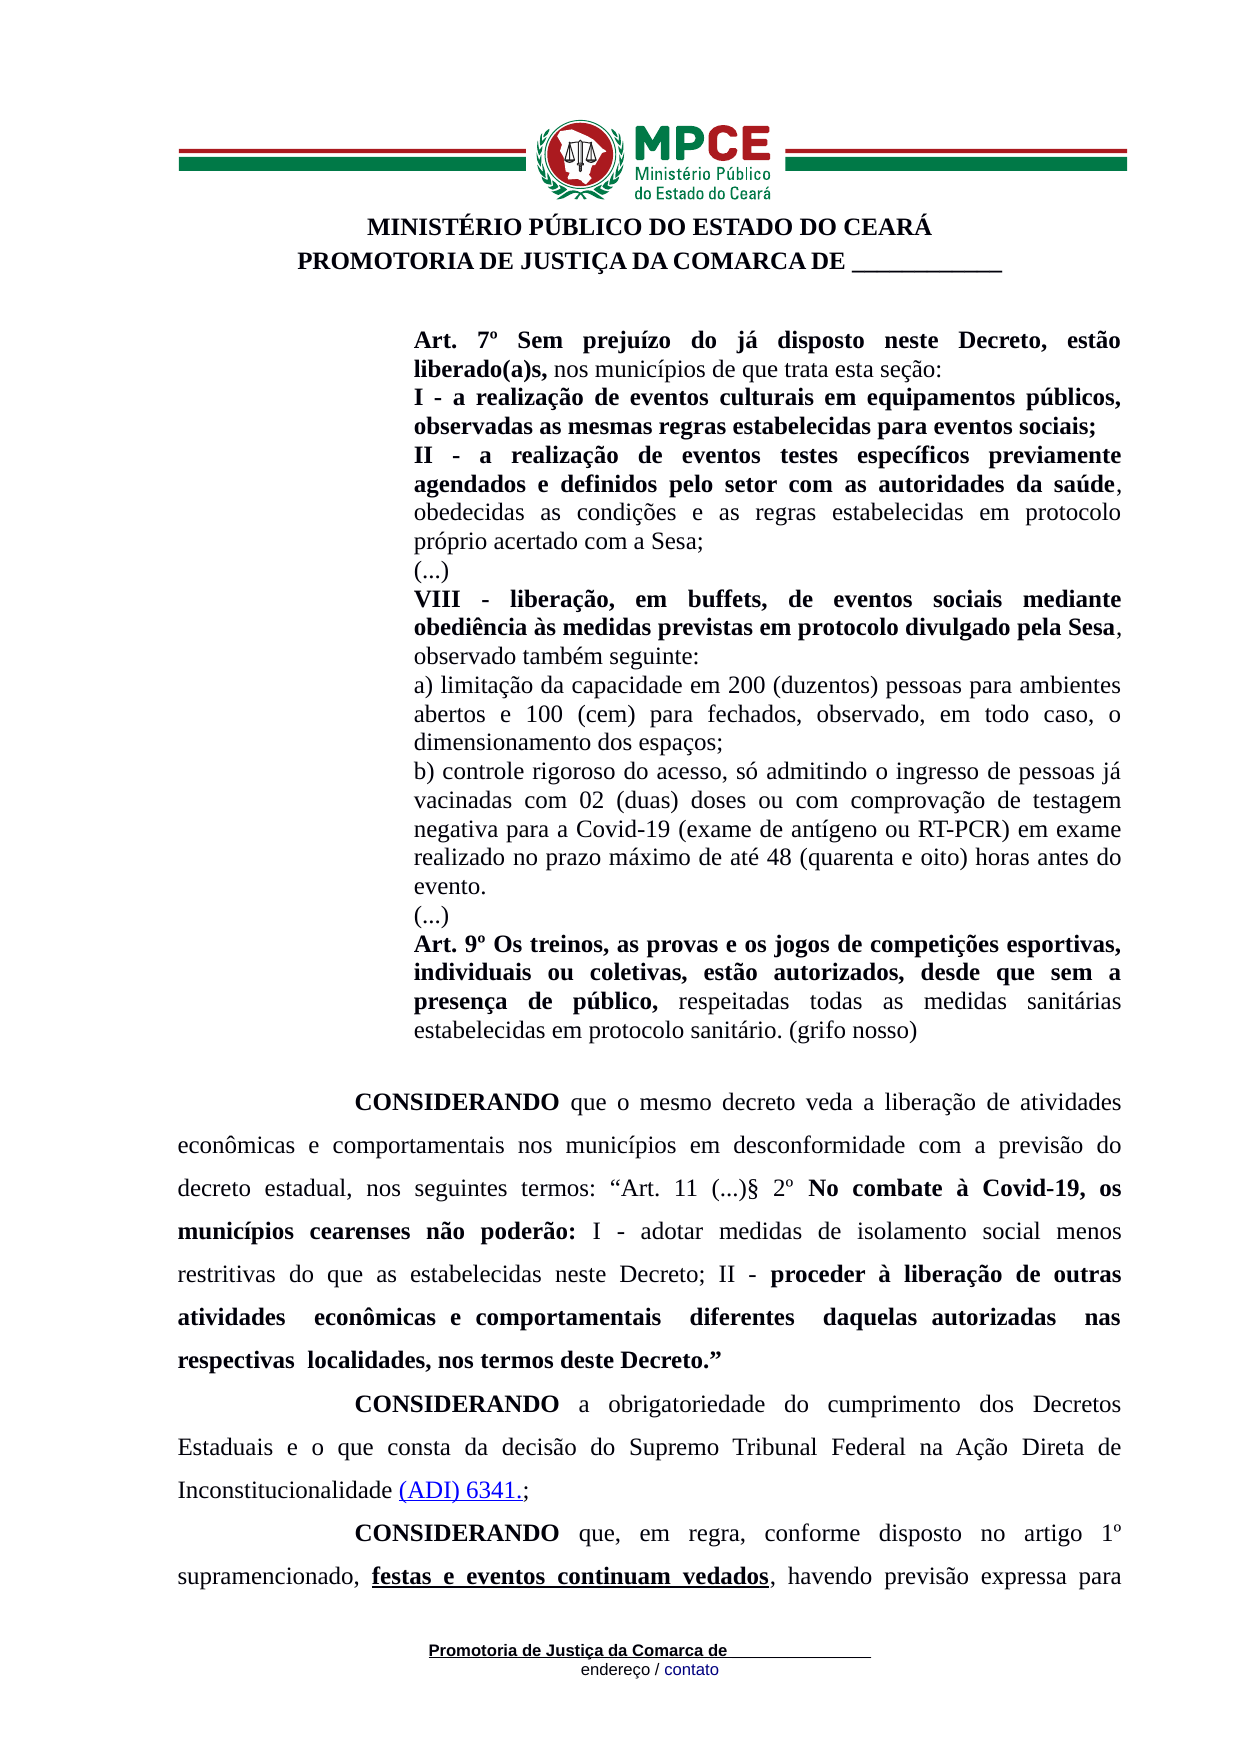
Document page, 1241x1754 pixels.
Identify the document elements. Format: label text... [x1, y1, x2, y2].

text VIII - liberação, em buffets, de eventos sociais mediante obediência às medidas previstas em protocolo divulgado pela Sesa, observado também seguinte: [413, 584, 1122, 670]
text (...) [413, 900, 1122, 929]
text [177, 1518, 1122, 1590]
text CONSIDERANDO a obrigatoriedade do cumprimento dos Decretos Estaduais e o que consta da decisão do Supremo Tribunal Federal na Ação Direta de Inconstitucionalidade (ADI) 6341.; [177, 1389, 1122, 1504]
text a) limitação da capacidade em 200 (duzentos) pessoas para ambientes abertos e 100 (cem) para fechados, observado, em todo caso, o dimensionamento dos espaços; [413, 670, 1122, 756]
text b) controle rigoroso do acesso, só admitindo o ingresso de pessoas já vacinadas com 02 (duas) doses ou com comprovação de testagem negativa para a Covid-19 (exame de antígeno ou RT-PCR) em exame realizado no prazo máximo de até 48 (quarenta e oito) horas antes do evento. [413, 756, 1122, 900]
text CONSIDERANDO que o mesmo decreto veda a liberação de atividades econômicas e comportamentais nos municípios em desconformidade com a previsão do decreto estadual, nos seguintes termos: “Art. 11 (...)§ 2º No combate à Covid-19, os municípios cearenses não poderão: I - adotar medidas de isolamento social menos restritivas do que as estabelecidas neste Decreto; II - proceder à liberação de outras atividades econômicas e comportamentais diferentes daquelas autorizadas nas respectivas localidades, nos termos deste Decreto.” [177, 1087, 1122, 1374]
text Art. 9º Os treinos, as provas e os jogos de competições esportivas, individuais ou coletivas, estão autorizados, desde que sem a presença de público, respeitadas todas as medidas sanitárias estabelecidas em protocolo sanitário. (grifo nosso) [413, 929, 1122, 1044]
text I - a realização de eventos culturais em equipamentos públicos, observadas as mesmas regras estabelecidas para eventos sociais; [413, 382, 1122, 440]
text (...) [413, 555, 1122, 584]
text Art. 7º Sem prejuízo do já disposto neste Decreto, estão liberado(a)s, nos municípios de que trata esta seção: [413, 325, 1122, 382]
text II - a realização de eventos testes específicos previamente agendados e definidos pelo setor com as autoridades da saúde, obedecidas as condições e as regras estabelecidas em protocolo próprio acertado com a Sesa; [413, 440, 1122, 555]
